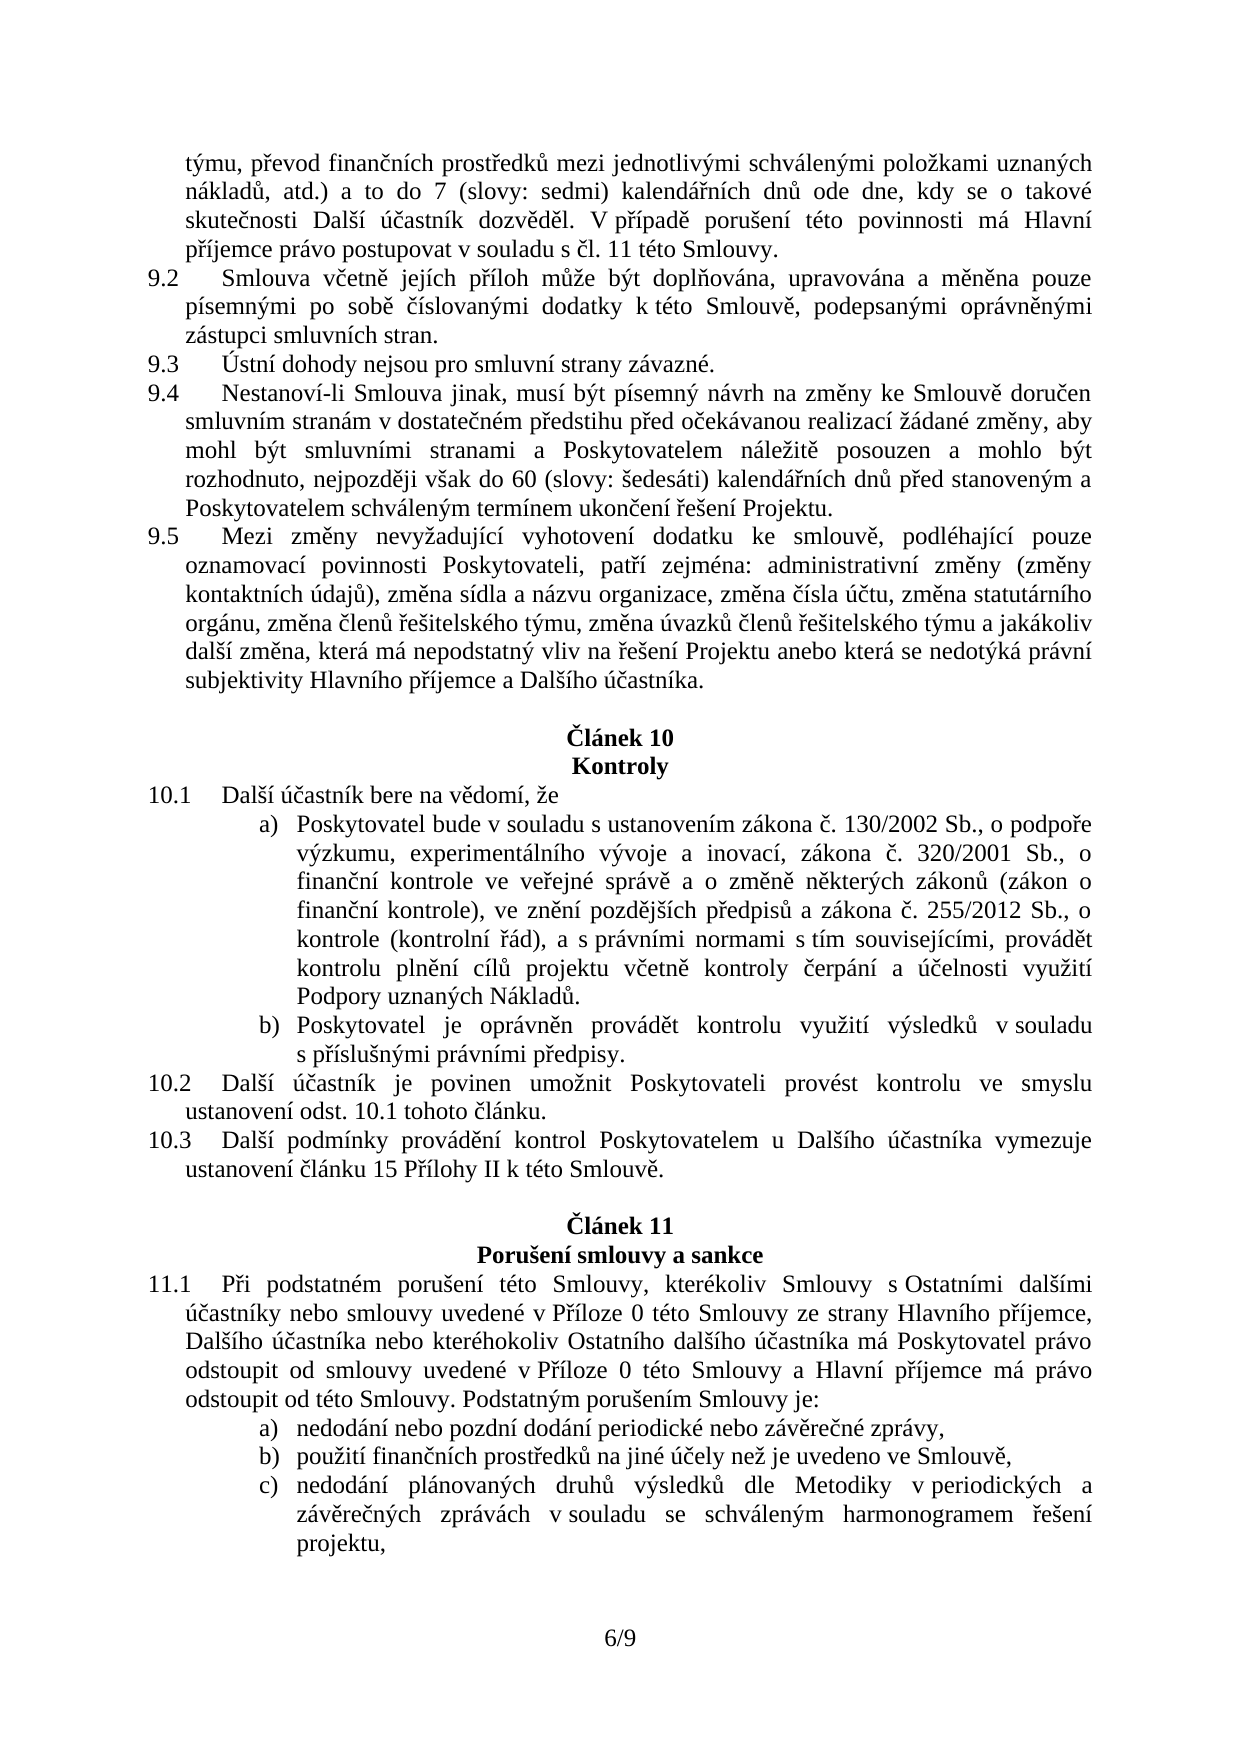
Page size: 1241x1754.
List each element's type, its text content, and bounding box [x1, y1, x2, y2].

list nedodání nebo pozdní dodání periodické nebo závěrečné zprávy, [259, 1413, 1093, 1441]
text Článek 10 [148, 723, 1093, 751]
text Kontroly [148, 751, 1093, 780]
list Mezi změny nevyžadující vyhotovení dodatku ke smlouvě, podléhající pouze oznamovací povinnosti Poskytovateli, patří zejména: administrativní změny (změny kontaktních údajů), změna sídla a názvu organizace, změna čísla účtu, změna statutárního orgánu, změna členů řešitelského týmu, změna úvazků členů řešitelského týmu a jakákoliv další změna, která má nepodstatný vliv na řešení Projektu anebo která se nedotýká právní subjektivity Hlavního příjemce a Dalšího účastníka. [148, 521, 1093, 694]
list Nestanoví-li Smlouva jinak, musí být písemný návrh na změny ke Smlouvě doručen smluvním stranám v dostatečném předstihu před očekávanou realizací žádané změny, aby mohl být smluvními stranami a Poskytovatelem náležitě posouzen a mohlo být rozhodnuto, nejpozději však do 60 (slovy: šedesáti) kalendářních dnů před stanoveným a Poskytovatelem schváleným termínem ukončení řešení Projektu. [148, 378, 1093, 521]
list Poskytovatel bude v souladu s ustanovením zákona č. 130/2002 Sb., o podpoře výzkumu, experimentálního vývoje a inovací, zákona č. 320/2001 Sb., o finanční kontrole ve veřejné správě a o změně některých zákonů (zákon o finanční kontrole), ve znění pozdějších předpisů a zákona č. 255/2012 Sb., o kontrole (kontrolní řád), a s právními normami s tím souvisejícími, provádět kontrolu plnění cílů projektu včetně kontroly čerpání a účelnosti využití Podpory uznaných Nákladů. [259, 809, 1093, 1010]
list Ústní dohody nejsou pro smluvní strany závazné. [148, 349, 1093, 378]
list Poskytovatel je oprávněn provádět kontrolu využití výsledků v souladu s příslušnými právními předpisy. [259, 1010, 1093, 1068]
text Článek 11 [148, 1211, 1093, 1240]
list Další účastník bere na vědomí, že [148, 780, 1093, 809]
list Další podmínky provádění kontrol Poskytovatelem u Dalšího účastníka vymezuje ustanovení článku 15 Přílohy II k této Smlouvě. [148, 1125, 1093, 1183]
list Při podstatném porušení této Smlouvy, kterékoliv Smlouvy s Ostatními dalšími účastníky nebo smlouvy uvedené v Příloze 0 této Smlouvy ze strany Hlavního příjemce, Dalšího účastníka nebo kteréhokoliv Ostatního dalšího účastníka má Poskytovatel právo odstoupit od smlouvy uvedené v Příloze 0 této Smlouvy a Hlavní příjemce má právo odstoupit od této Smlouvy. Podstatným porušením Smlouvy je: [148, 1269, 1093, 1413]
list nedodání plánovaných druhů výsledků dle Metodiky v periodických a závěrečných zprávách v souladu se schváleným harmonogramem řešení projektu, [259, 1470, 1093, 1556]
list použití finančních prostředků na jiné účely než je uvedeno ve Smlouvě, [259, 1441, 1093, 1470]
text Porušení smlouvy a sankce [148, 1240, 1093, 1269]
list Smlouva včetně jejích příloh může být doplňována, upravována a měněna pouze písemnými po sobě číslovanými dodatky k této Smlouvě, podepsanými oprávněnými zástupci smluvních stran. [148, 263, 1093, 349]
list Další účastník je povinen umožnit Poskytovateli provést kontrolu ve smyslu ustanovení odst. 10.1 tohoto článku. [148, 1068, 1093, 1125]
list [148, 148, 1093, 263]
